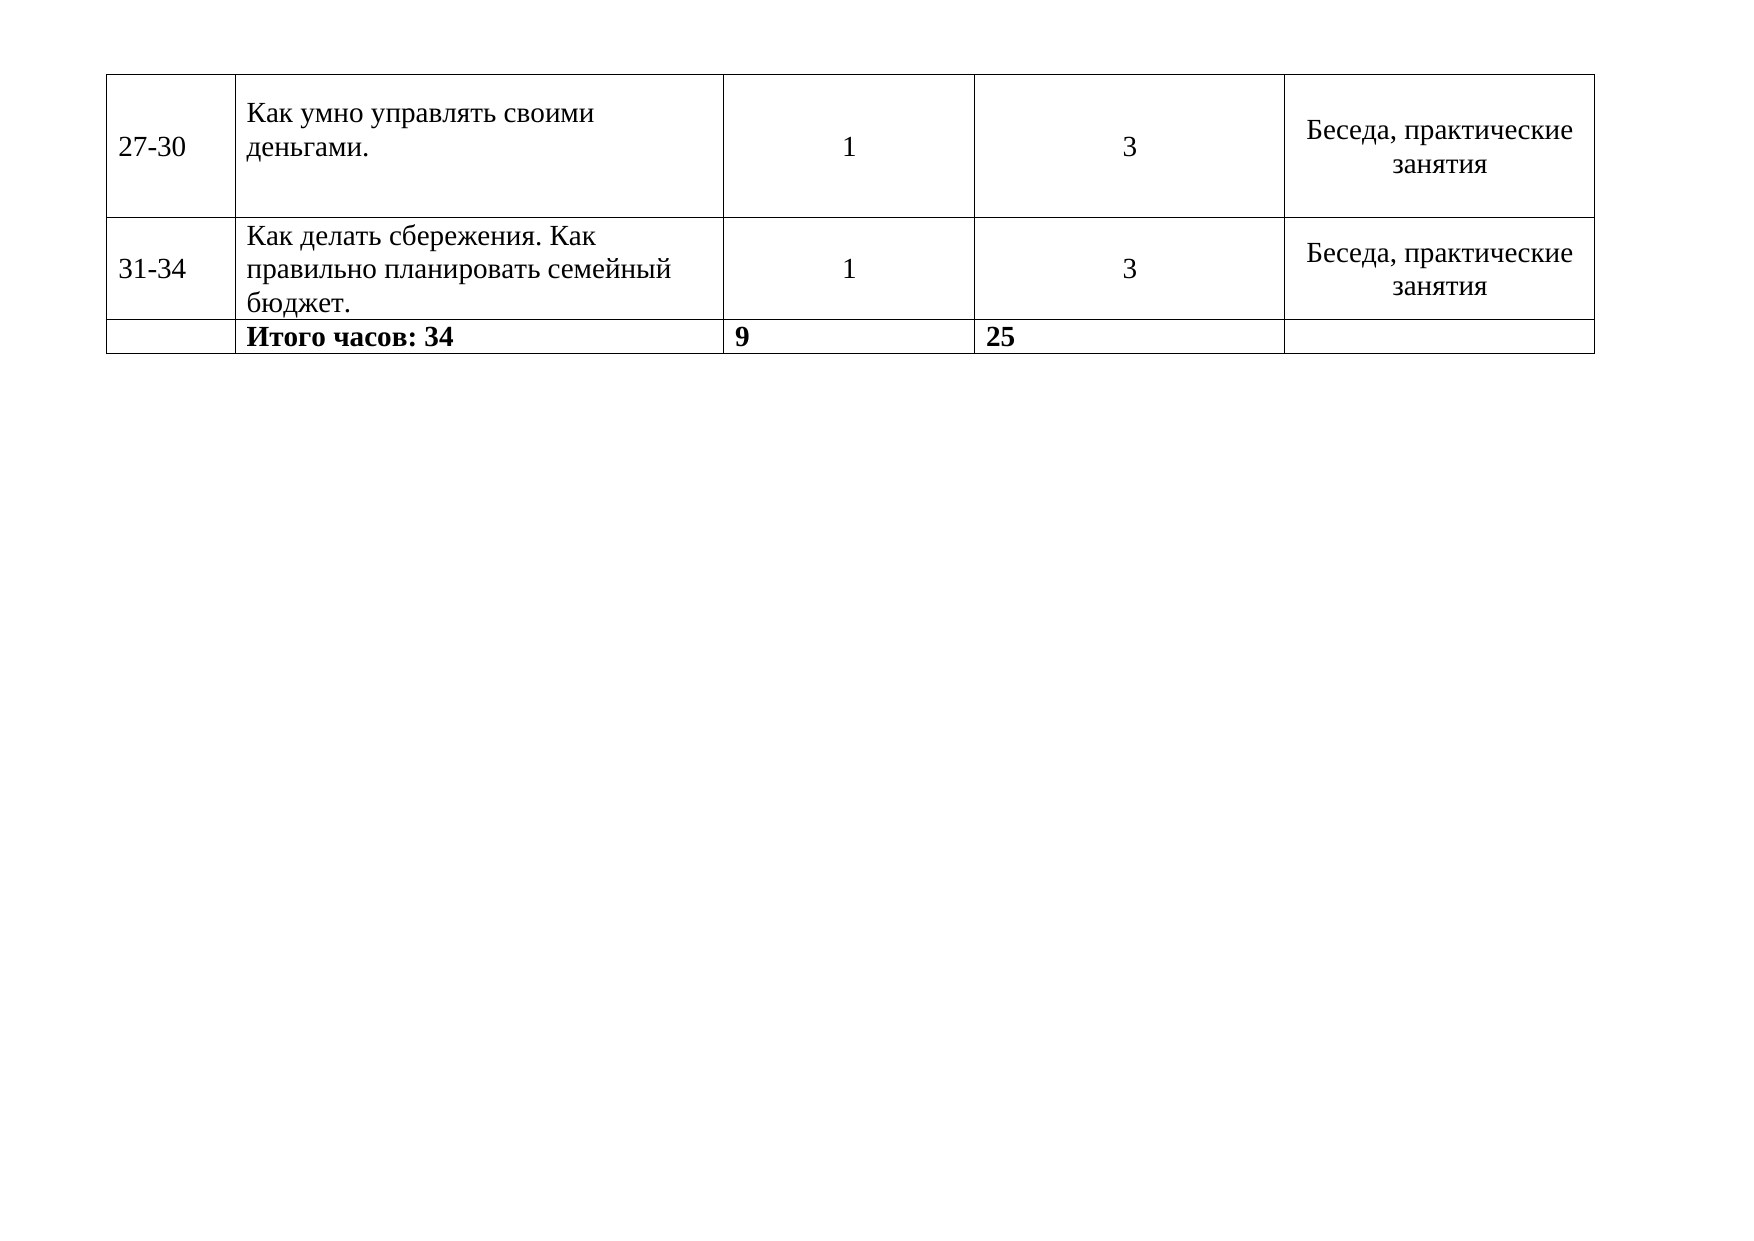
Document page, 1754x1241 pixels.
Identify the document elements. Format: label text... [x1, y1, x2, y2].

table_cell Как делать сбережения. Как правильно планировать семейный бюджет. [236, 218, 723, 318]
table_cell [107, 320, 235, 353]
table_cell 1 [724, 75, 974, 217]
table_cell 9 [724, 320, 974, 353]
table_cell 31-34 [107, 218, 235, 318]
table_cell 25 [975, 320, 1284, 353]
table_cell Беседа, практические занятия [1285, 75, 1594, 217]
table_cell 1 [724, 218, 974, 318]
table_cell 3 [975, 75, 1284, 217]
table_cell 27-30 [107, 75, 235, 217]
table_cell [1285, 320, 1594, 353]
table_cell 3 [975, 218, 1284, 318]
table_cell Беседа, практические занятия [1285, 218, 1594, 318]
table_cell Итого часов: 34 [236, 320, 723, 353]
table_cell Как умно управлять своими деньгами. [236, 75, 723, 217]
